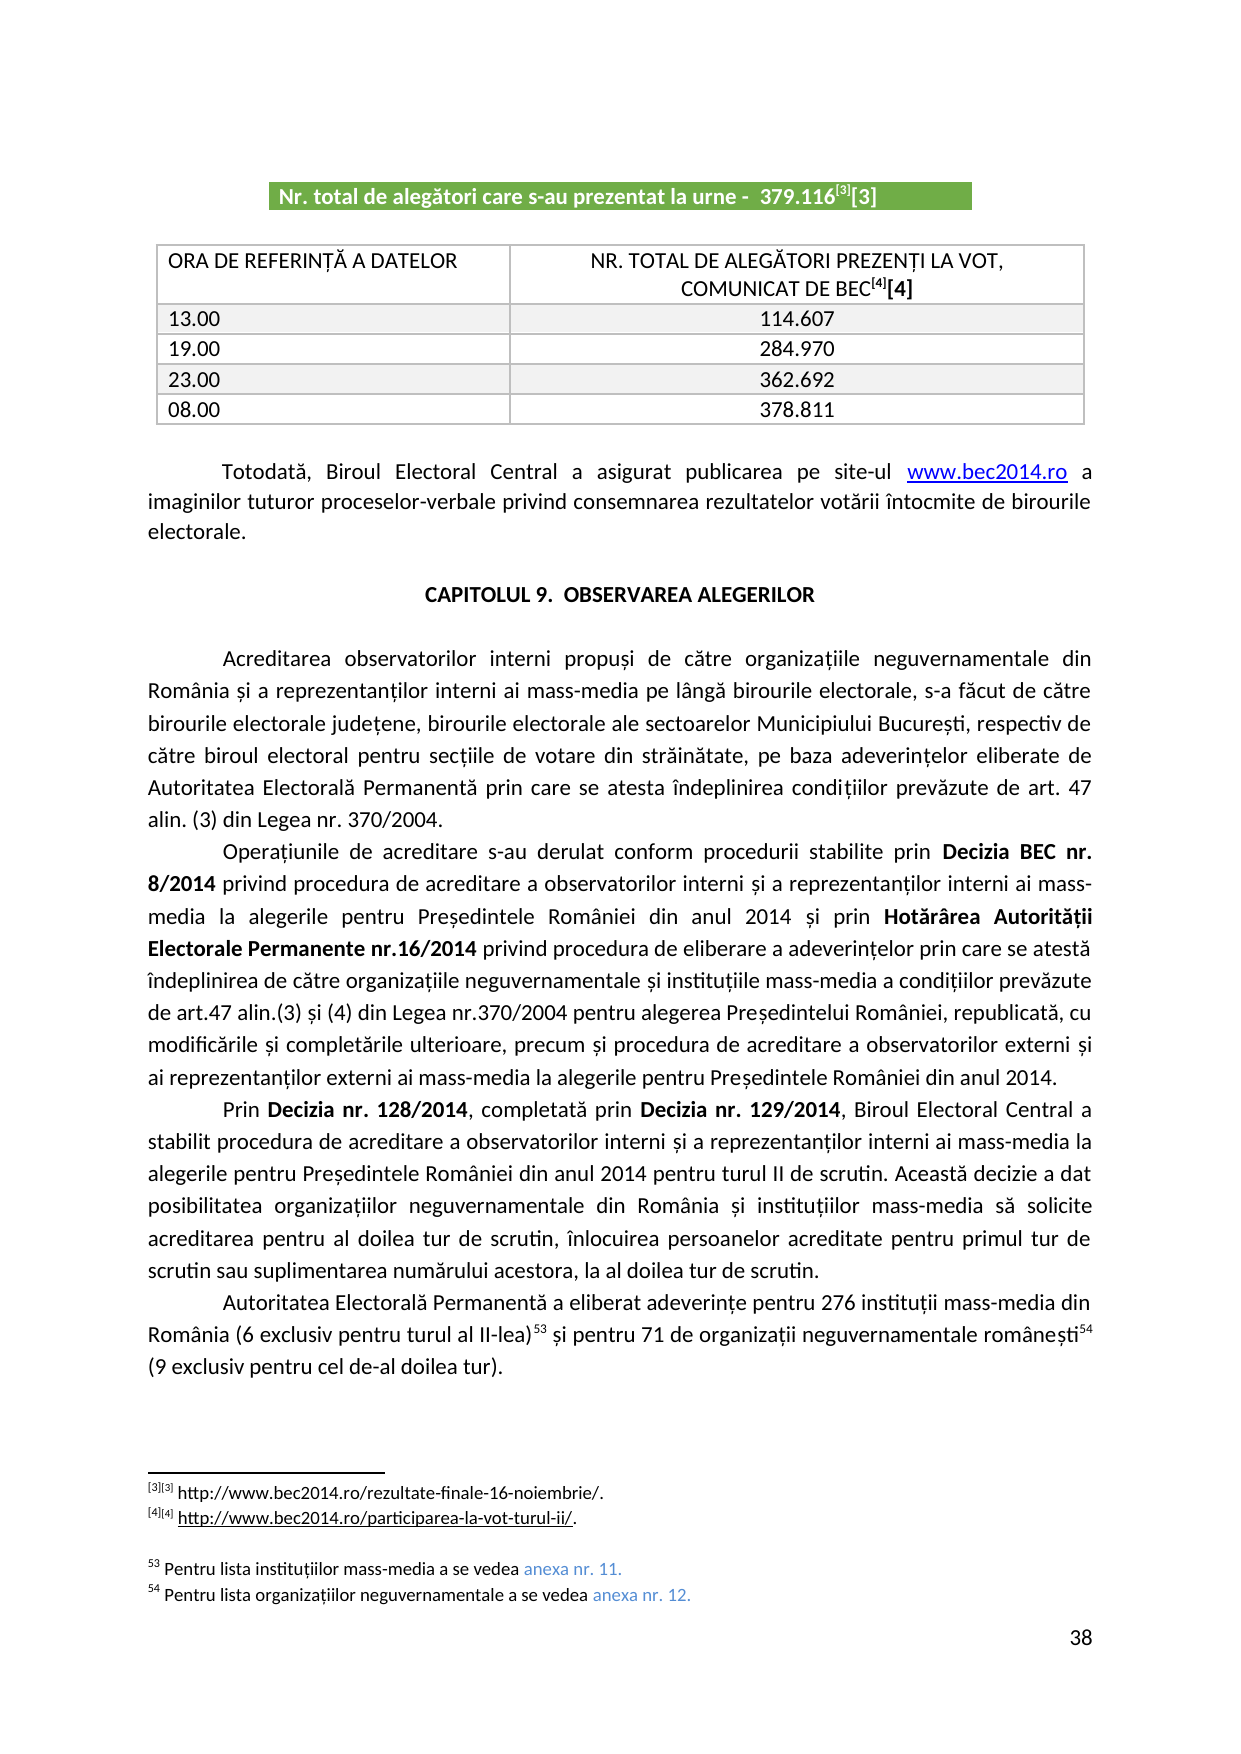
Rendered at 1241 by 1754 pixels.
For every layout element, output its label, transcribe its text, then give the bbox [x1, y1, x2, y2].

table_header Nr. total de alegători care s-au prezentat la urne - 379.116[3] [269, 182, 972, 210]
table_header ORA DE REFERINȚĂ A DATELOR [158, 246, 509, 302]
table_cell 23.00 [158, 365, 509, 393]
text Operaţiunile de acreditare s-au derulat conform procedurii stabilite prin Decizia BEC nr. 8/2014 privind procedura de acreditare a observatorilor interni și a reprezentanților interni ai mass-media la alegerile pentru Președintele României din anul 2014 şi prin Hotărârea Autorității Electorale Permanente nr.16/2014 privind procedura de eliberare a adeverințelor prin care se atestă îndeplinirea de către organizațiile neguvernamentale și instituțiile mass-media a condițiilor prevăzute de art.47 alin.(3) și (4) din Legea nr.370/2004 pentru alegerea Președintelui României, republicată, cu modificările și completările ulterioare, precum și procedura de acreditare a observatorilor externi și ai reprezentanților externi ai mass-media la alegerile pentru Președintele României din anul 2014. [148, 837, 1092, 1091]
text Autoritatea Electorală Permanentă a eliberat adeverințe pentru 276 instituții mass-media din România (6 exclusiv pentru turul al II-lea) și pentru 71 de organizații neguvernamentale românești (9 exclusiv pentru cel de-al doilea tur). [148, 1288, 1092, 1380]
text Totodată, Biroul Electoral Central a asigurat publicarea pe site-ul www.bec2014.ro a imaginilor tuturor proceselor-verbale privind consemnarea rezultatelor votării întocmite de birourile electorale. [148, 457, 1092, 546]
table_cell 13.00 [158, 305, 509, 332]
table_header nr. total de alegători prezenţi la vot, comunicat de bec[4] [511, 246, 1083, 302]
text Acreditarea observatorilor interni propuşi de către organizaţiile neguvernamentale din România şi a reprezentanţilor interni ai mass-media pe lângă birourile electorale, s-a făcut de către birourile electorale judeţene, birourile electorale ale sectoarelor Municipiului Bucureşti, respectiv de către biroul electoral pentru secţiile de votare din străinătate, pe baza adeverinţelor eliberate de Autoritatea Electorală Permanentă prin care se atesta îndeplinirea condiţiilor prevăzute de art. 47 alin. (3) din Legea nr. 370/2004. [148, 644, 1092, 833]
table_cell 378.811 [511, 395, 1083, 423]
table_cell 114.607 [511, 305, 1083, 332]
table_cell 284.970 [511, 335, 1083, 363]
table_cell 08.00 [158, 395, 509, 423]
table_cell 19.00 [158, 335, 509, 363]
text CAPITOLUL 9. OBSERVAREA ALEGERILOR [148, 580, 1092, 608]
table_cell 362.692 [511, 365, 1083, 393]
text Prin Decizia nr. 128/2014, completată prin Decizia nr. 129/2014, Biroul Electoral Central a stabilit procedura de acreditare a observatorilor interni și a reprezentanților interni ai mass-media la alegerile pentru Președintele României din anul 2014 pentru turul II de scrutin. Această decizie a dat posibilitatea organizaţiilor neguvernamentale din România şi instituţiilor mass-media să solicite acreditarea pentru al doilea tur de scrutin, înlocuirea persoanelor acreditate pentru primul tur de scrutin sau suplimentarea numărului acestora, la al doilea tur de scrutin. [148, 1095, 1092, 1284]
